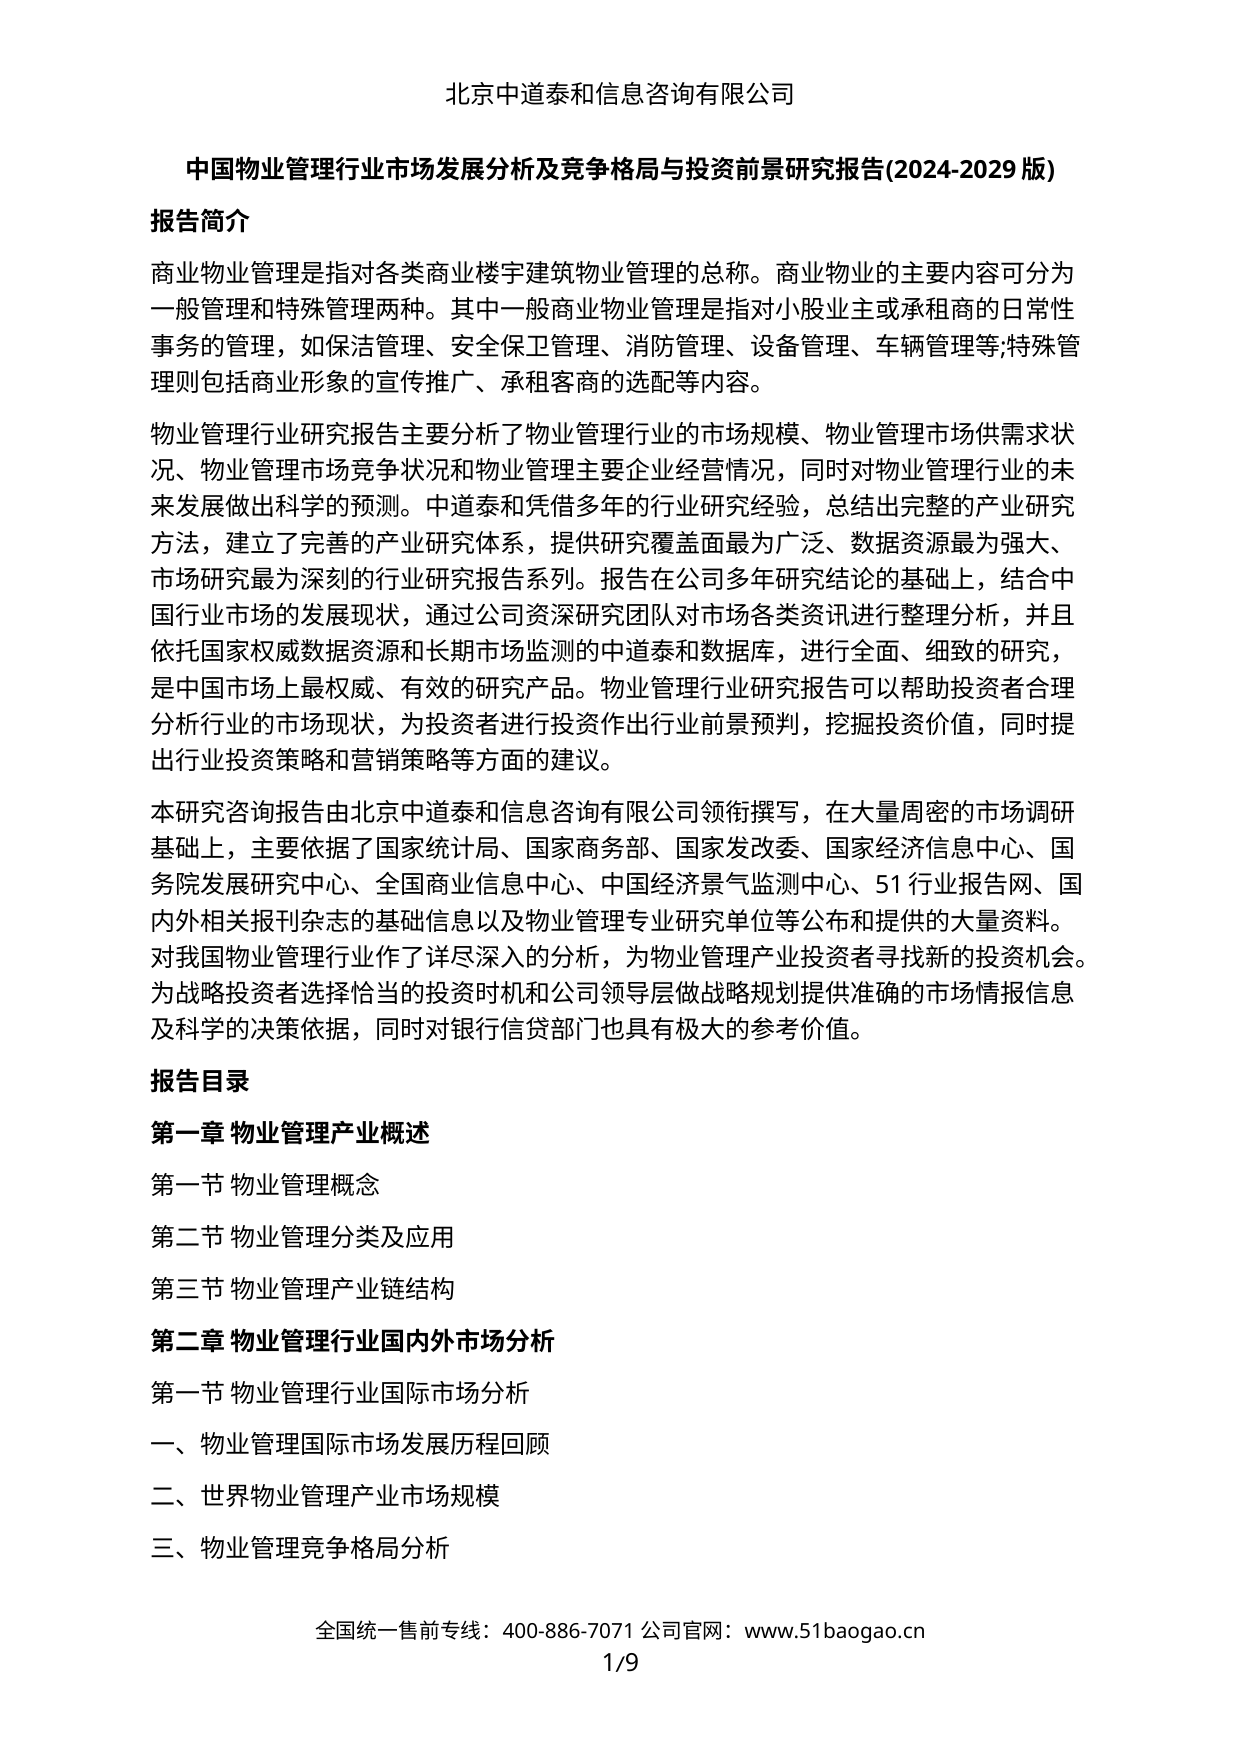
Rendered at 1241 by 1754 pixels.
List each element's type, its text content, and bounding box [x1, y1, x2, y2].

text 三、物业管理竞争格局分析 [150, 1529, 1090, 1565]
text 第三节 物业管理产业链结构 [150, 1269, 1090, 1306]
text 第一节 物业管理概念 [150, 1166, 1090, 1202]
text 第二节 物业管理分类及应用 [150, 1217, 1090, 1254]
text 第一章 物业管理产业概述 [150, 1114, 1090, 1150]
text 报告目录 [150, 1062, 1090, 1098]
text 报告简介 [150, 202, 1090, 238]
text 第一节 物业管理行业国际市场分析 [150, 1373, 1090, 1409]
text 中国物业管理行业市场发展分析及竞争格局与投资前景研究报告(2024-2029版) [150, 150, 1090, 186]
text 二、世界物业管理产业市场规模 [150, 1477, 1090, 1513]
text 物业管理行业研究报告主要分析了物业管理行业的市场规模、物业管理市场供需求状况、物业管理市场竞争状况和物业管理主要企业经营情况，同时对物业管理行业的未来发展做出科学的预测。中道泰和凭借多年的行业研究经验，总结出完整的产业研究方法，建立了完善的产业研究体系，提供研究覆盖面最为广泛、数据资源最为强大、市场研究最为深刻的行业研究报告系列。报告在公司多年研究结论的基础上，结合中国行业市场的发展现状，通过公司资深研究团队对市场各类资讯进行整理分析，并且依托国家权威数据资源和长期市场监测的中道泰和数据库，进行全面、细致的研究，是中国市场上最权威、有效的研究产品。物业管理行业研究报告可以帮助投资者合理分析行业的市场现状，为投资者进行投资作出行业前景预判，挖掘投资价值，同时提出行业投资策略和营销策略等方面的建议。 [150, 414, 1090, 777]
text 第二章 物业管理行业国内外市场分析 [150, 1321, 1090, 1357]
text 商业物业管理是指对各类商业楼宇建筑物业管理的总称。商业物业的主要内容可分为一般管理和特殊管理两种。其中一般商业物业管理是指对小股业主或承租商的日常性事务的管理，如保洁管理、安全保卫管理、消防管理、设备管理、车辆管理等;特殊管理则包括商业形象的宣传推广、承租客商的选配等内容。 [150, 254, 1090, 399]
text 一、物业管理国际市场发展历程回顾 [150, 1425, 1090, 1461]
text 本研究咨询报告由北京中道泰和信息咨询有限公司领衔撰写，在大量周密的市场调研基础上，主要依据了国家统计局、国家商务部、国家发改委、国家经济信息中心、国务院发展研究中心、全国商业信息中心、中国经济景气监测中心、51行业报告网、国内外相关报刊杂志的基础信息以及物业管理专业研究单位等公布和提供的大量资料。对我国物业管理行业作了详尽深入的分析，为物业管理产业投资者寻找新的投资机会。为战略投资者选择恰当的投资时机和公司领导层做战略规划提供准确的市场情报信息及科学的决策依据，同时对银行信贷部门也具有极大的参考价值。 [150, 792, 1090, 1046]
